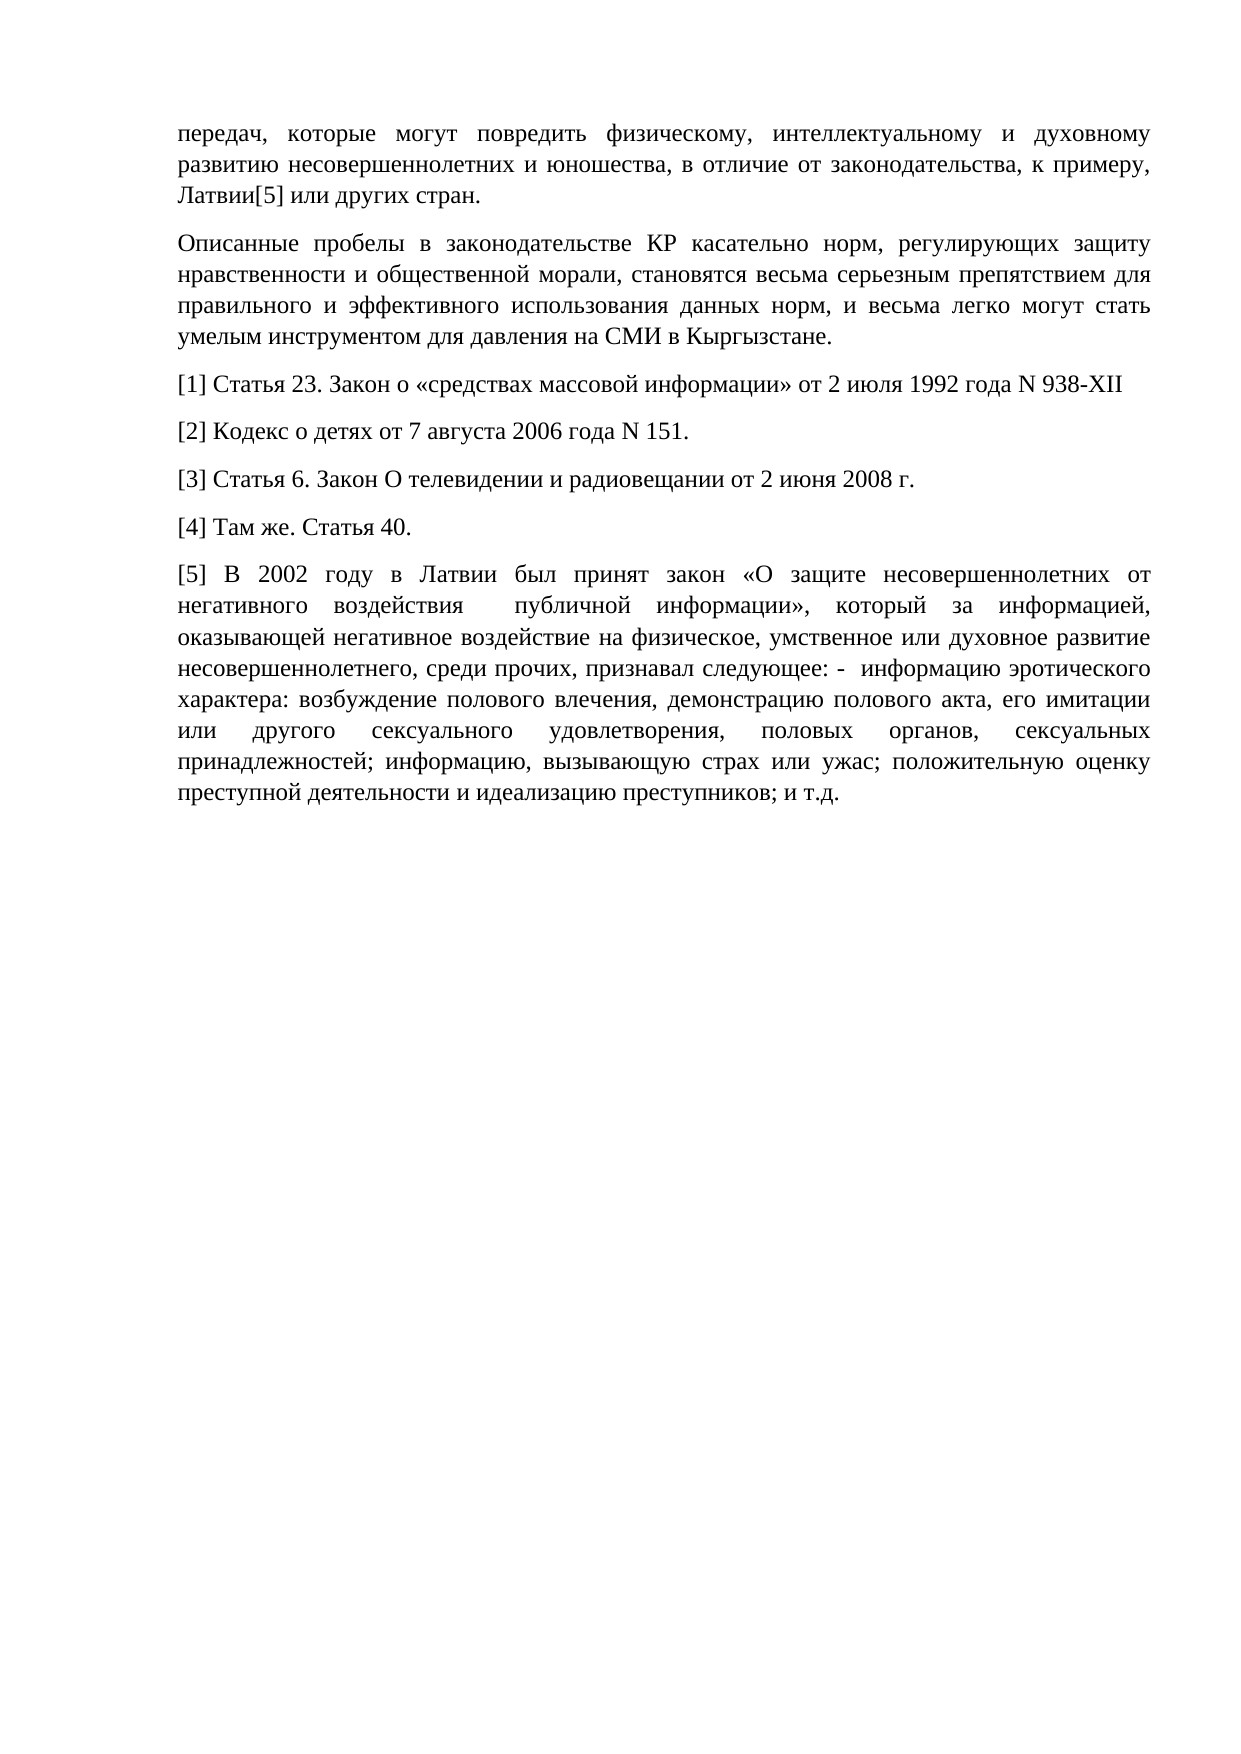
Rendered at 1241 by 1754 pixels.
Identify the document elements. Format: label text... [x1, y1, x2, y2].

text [4] Там же. Статья 40. [177, 512, 1152, 541]
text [177, 118, 1152, 209]
text [2] Кодекс о детях от 7 августа 2006 года N 151. [177, 416, 1152, 445]
text [3] Статья 6. Закон О телевидении и радиовещании от 2 июня 2008 г. [177, 464, 1152, 493]
text Описанные пробелы в законодательстве КР касательно норм, регулирующих защиту нравственности и общественной морали, становятся весьма серьезным препятствием для правильного и эффективного использования данных норм, и весьма легко могут стать умелым инструментом для давления на СМИ в Кыргызстане. [177, 228, 1152, 350]
text [5] В 2002 году в Латвии был принят закон «О защите несовершеннолетних от негативного воздействия публичной информации», который за информацией, оказывающей негативное воздействие на физическое, умственное или духовное развитие несовершеннолетнего, среди прочих, признавал следующее: - информацию эротического характера: возбуждение полового влечения, демонстрацию полового акта, его имитации или другого сексуального удовлетворения, половых органов, сексуальных принадлежностей; информацию, вызывающую страх или ужас; положительную оценку преступной деятельности и идеализацию преступников; и т.д. [177, 559, 1152, 806]
text [1] Статья 23. Закон о «средствах массовой информации» от 2 июля 1992 года N 938-XII [177, 369, 1152, 397]
